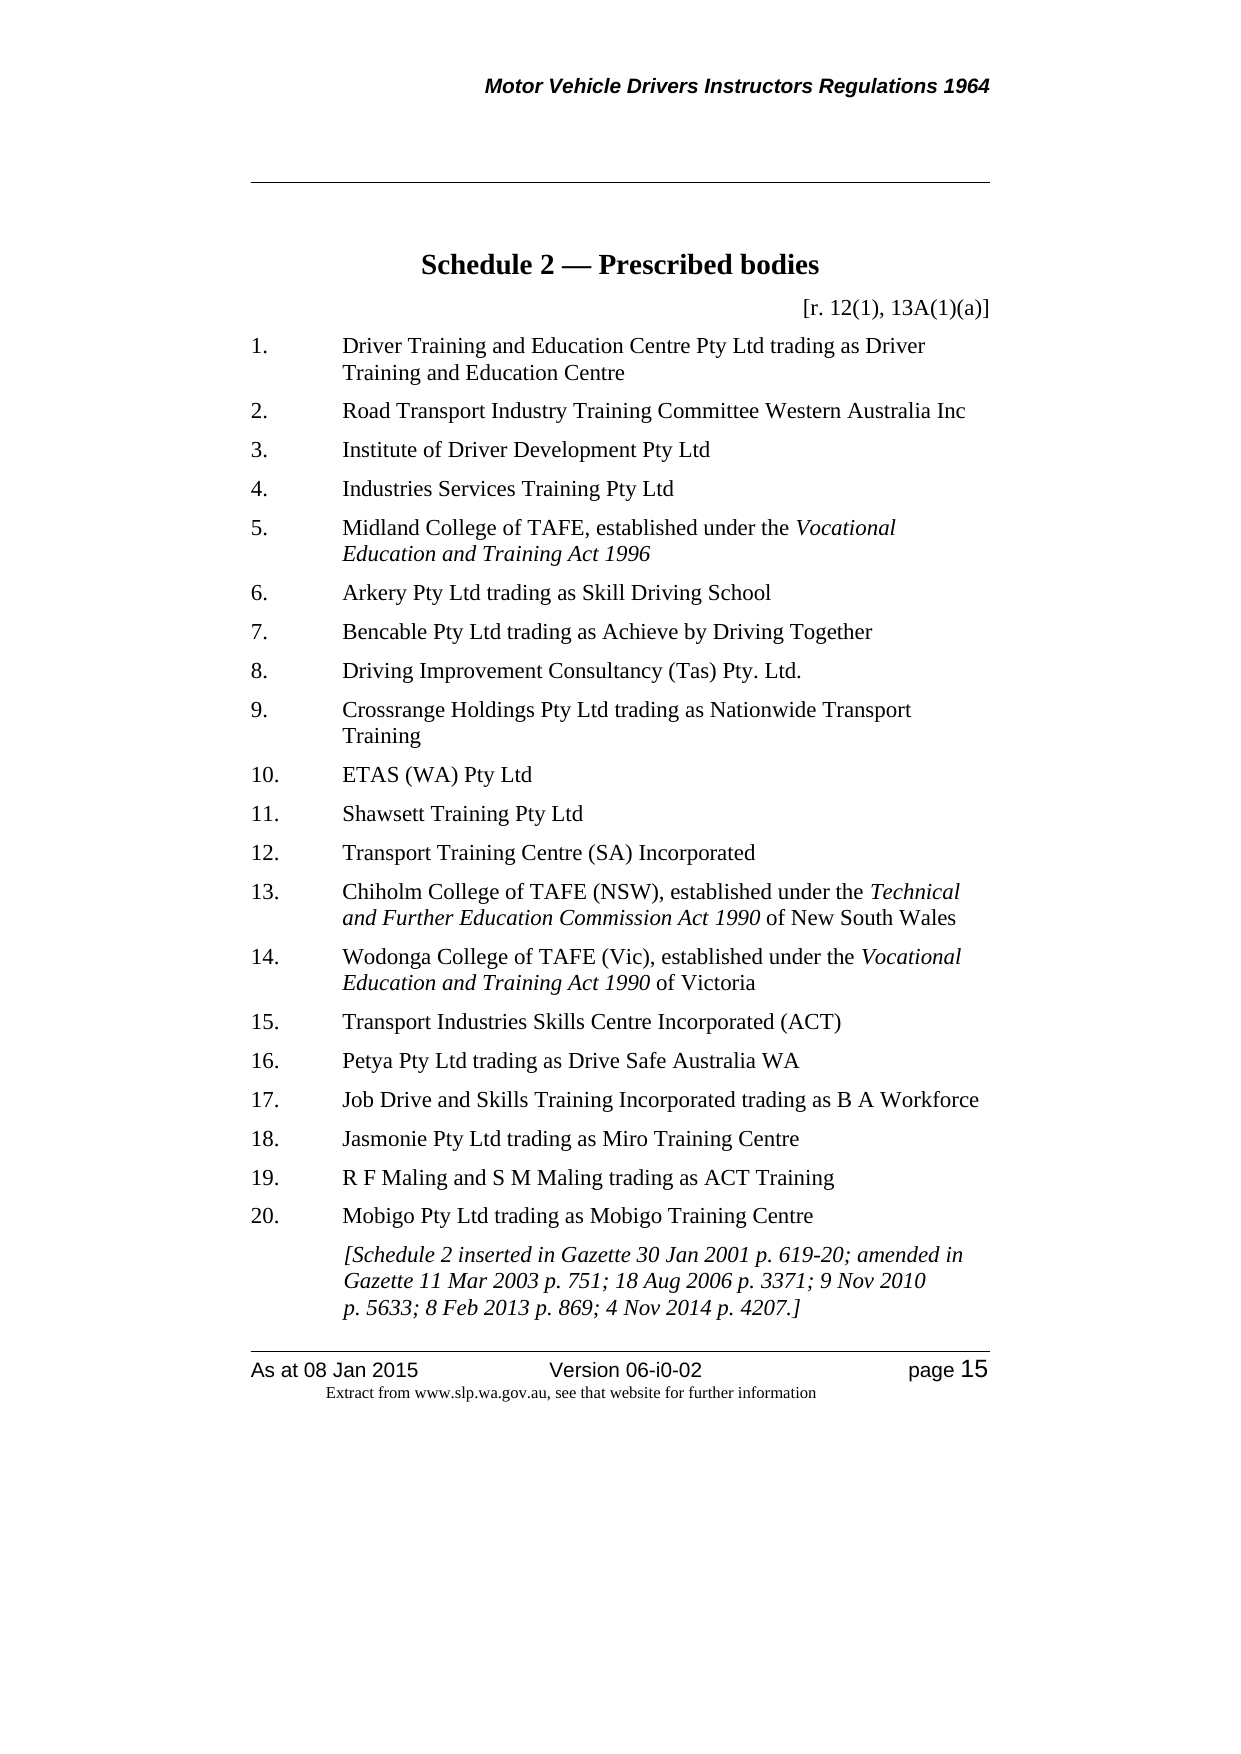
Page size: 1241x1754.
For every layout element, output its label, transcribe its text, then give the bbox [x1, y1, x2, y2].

text 14. Wodonga College of TAFE (Vic), established under the Vocational Education and Training Act 1990 of [251, 943, 990, 996]
text 4. Industries Services Training Pty Ltd [251, 475, 990, 502]
text 5. Midland College of TAFE, established under the Vocational Education and Training Act 1996 [251, 514, 990, 567]
text 15. Transport Industries Skills Centre Incorporated (ACT) [251, 1008, 990, 1034]
text 13. Chiholm College of TAFE (NSW), established under the Technical and Further Education Commission Act 1990 of [251, 878, 990, 930]
text 8. Driving Improvement Consultancy (Tas) Pty. Ltd. [251, 657, 990, 683]
text 1. Driver Training and Education Centre Pty Ltd trading as Driver Training and Education Centre [251, 332, 990, 385]
text 18. Jasmonie Pty Ltd trading as Miro Training Centre [251, 1125, 990, 1151]
text 2. Road Transport Industry Training Committee Western Australia Inc [251, 398, 990, 424]
text 17. Job Drive and Skills Training Incorporated trading as B A Workforce [251, 1086, 990, 1112]
text 7. Bencable Pty Ltd trading as Achieve by Driving Together [251, 618, 990, 644]
text 6. Arkery Pty Ltd trading as [251, 579, 990, 606]
text [r. 12(1), 13A(1)(a)] [251, 293, 990, 320]
text 9. Crossrange Holdings Pty Ltd trading as Nationwide Transport Training [251, 696, 990, 749]
text 20. Mobigo Pty Ltd trading as Mobigo Training Centre [251, 1202, 990, 1229]
text 16. Petya Pty Ltd trading as Drive Safe Australia WA [251, 1047, 990, 1073]
subtitle Schedule 2 — Prescribed bodies [251, 247, 990, 281]
text 19. R F Maling and S M Maling trading as ACT Training [251, 1163, 990, 1190]
text [Schedule 2 inserted in Gazette 30 Jan 2001 p. 619-20; amended in Gazette 11 Mar 2003 p. 751; 18 Aug 2006 p. 3371; 9 Nov 2010 p. 5633; 8 Feb 2013 p. 869; 4 Nov 2014 p. 4207.] [251, 1241, 990, 1320]
text 3. Institute of Driver Development Pty Ltd [251, 436, 990, 463]
text 11. Shawsett Training Pty Ltd [251, 800, 990, 826]
text 12. Transport Training Centre (SA) Incorporated [251, 839, 990, 865]
text 10. ETAS (WA) Pty Ltd [251, 761, 990, 787]
